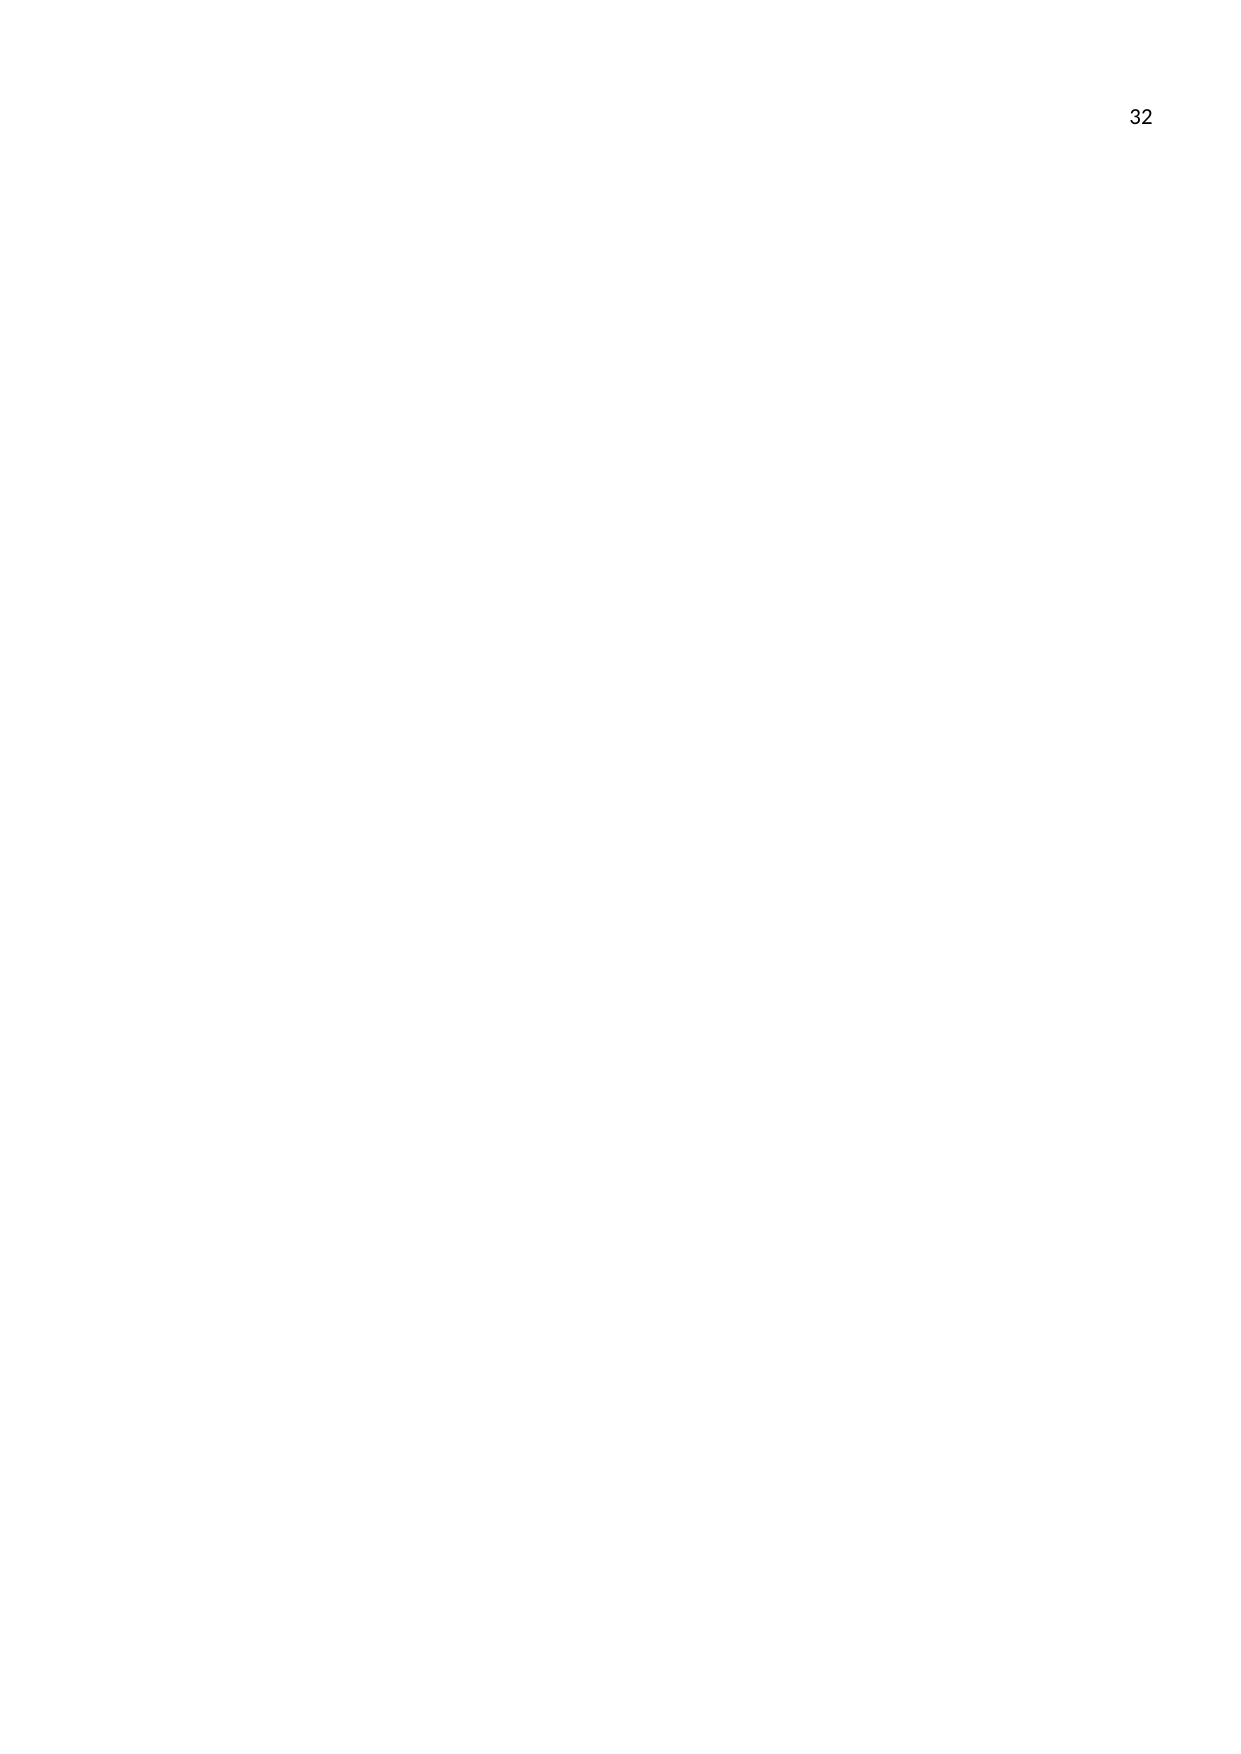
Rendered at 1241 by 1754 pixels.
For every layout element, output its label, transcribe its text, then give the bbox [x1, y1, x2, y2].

text 32 [177, 102, 1152, 130]
